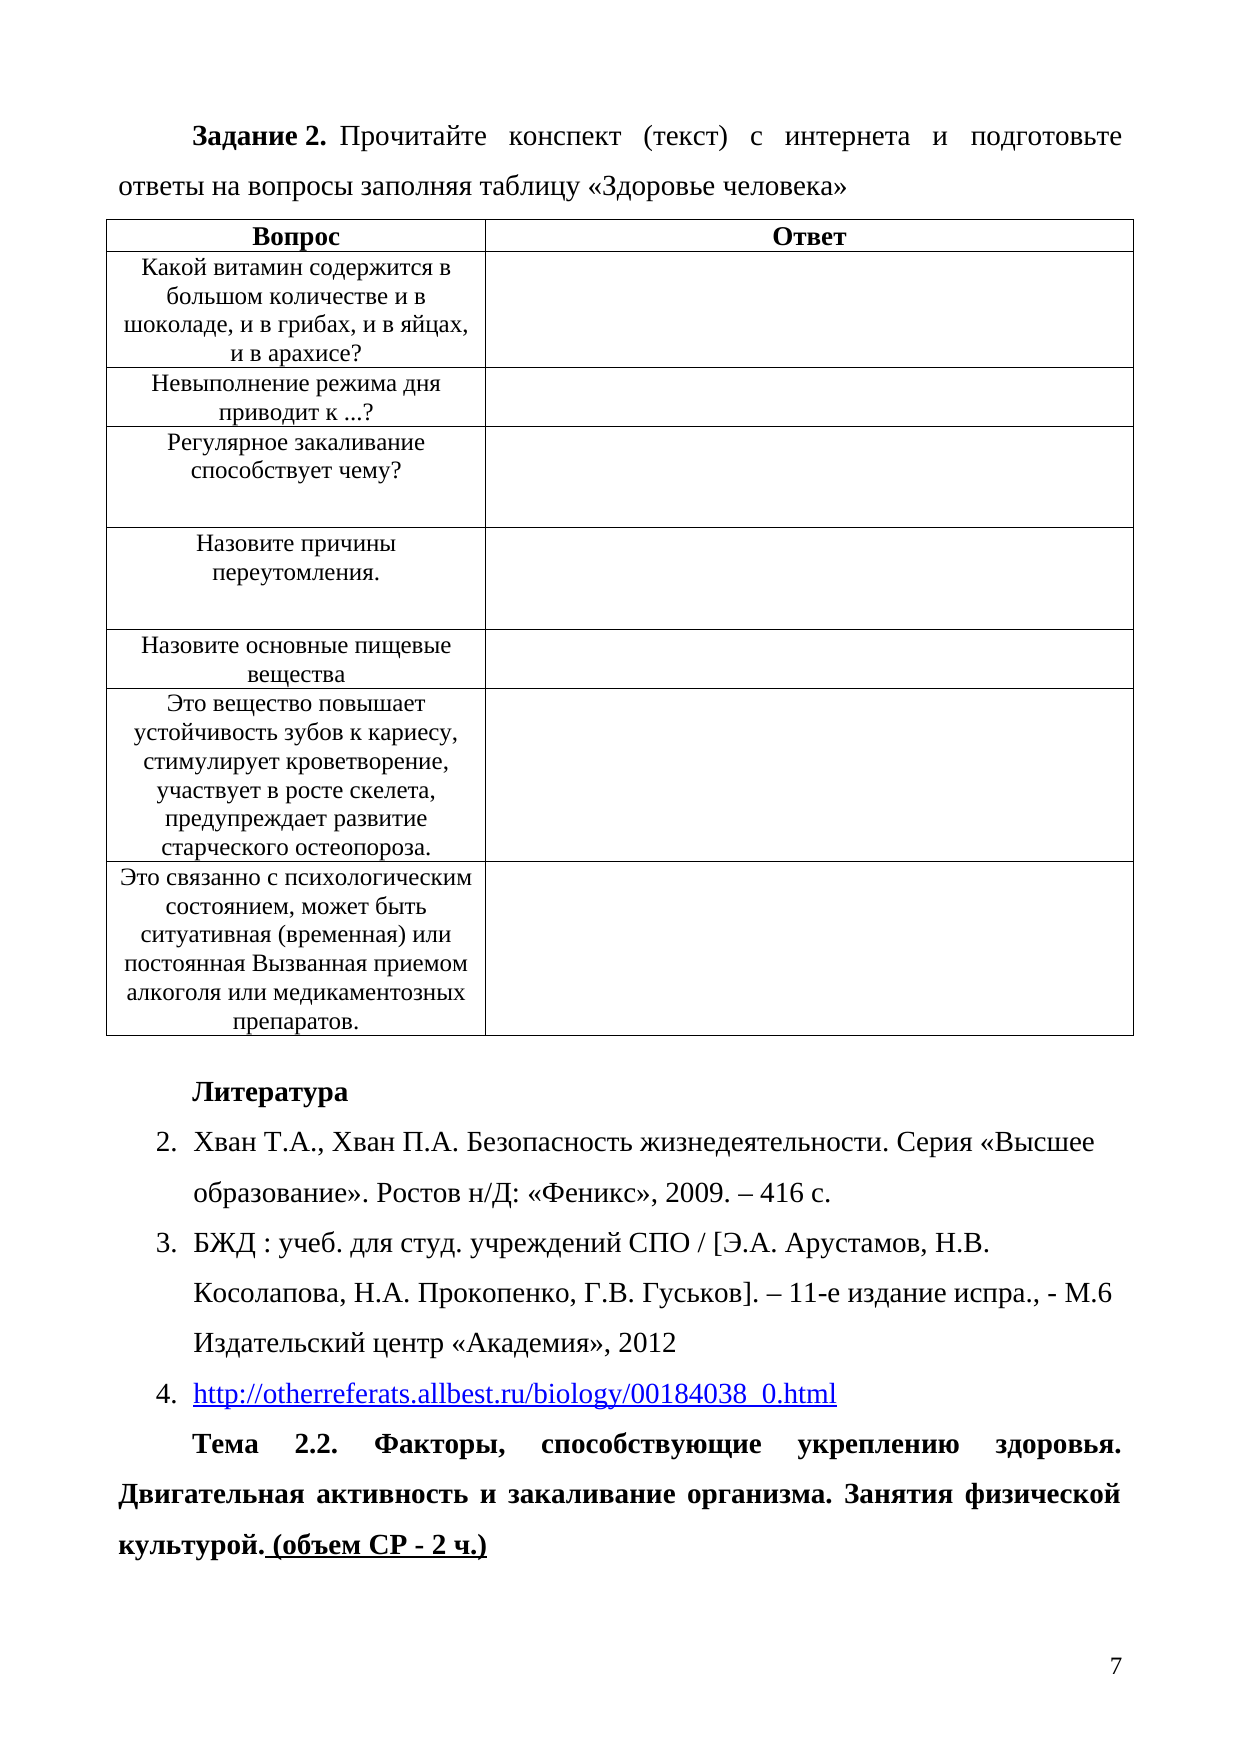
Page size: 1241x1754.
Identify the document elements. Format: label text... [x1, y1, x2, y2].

table_cell [486, 368, 1133, 426]
table_cell Невыполнение режима дня приводит к ...? [107, 368, 485, 426]
text Литература [118, 1074, 1122, 1108]
table_cell [486, 862, 1133, 1034]
table_header Вопрос [107, 220, 485, 251]
table_cell [486, 630, 1133, 687]
list БЖД : учеб. для студ. учреждений СПО / [Э.А. Арустамов, Н.В. Косолапова, Н.А. Прокопенко, Г.В. Гуськов]. – 11-е издание испра., - М.6 Издательский центр «Академия», 2012 [156, 1225, 1122, 1359]
table_cell Это связанно с психологическим состоянием, может быть ситуативная (временная) или постоянная Вызванная приемом алкоголя или медикаментозных препаратов. [107, 862, 485, 1034]
table_header Ответ [486, 220, 1133, 251]
list Хван Т.А., Хван П.А. Безопасность жизнедеятельности. Серия «Высшее образование». Ростов н/Д: «Феникс», 2009. – 416 с. [156, 1124, 1122, 1208]
table_cell Назовите основные пищевые вещества [107, 630, 485, 687]
table_cell Назовите причины переутомления. [107, 528, 485, 629]
text Задание 2. Прочитайте конспект (текст) с интернета и подготовьте ответы на вопросы заполняя таблицу «Здоровье человека» [118, 118, 1122, 202]
list http://otherreferats.allbest.ru/biology/00184038_0.html [156, 1376, 1122, 1409]
table_cell [486, 689, 1133, 861]
table_cell [486, 252, 1133, 367]
table_cell [486, 427, 1133, 527]
table_cell Регулярное закаливание способствует чему? [107, 427, 485, 527]
text Тема 2.2. Факторы, способствующие укреплению здоровья. Двигательная активность и закаливание организма. Занятия физической культурой. (объем СР - 2 ч.) [118, 1426, 1122, 1560]
table_cell Это вещество повышает устойчивость зубов к кариесу, стимулирует кроветворение, участвует в росте скелета, предупреждает развитие старческого остеопороза. [107, 689, 485, 861]
table_cell Какой витамин содержится в большом количестве и в шоколаде, и в грибах, и в яйцах, и в арахисе? [107, 252, 485, 367]
table_cell [486, 528, 1133, 629]
